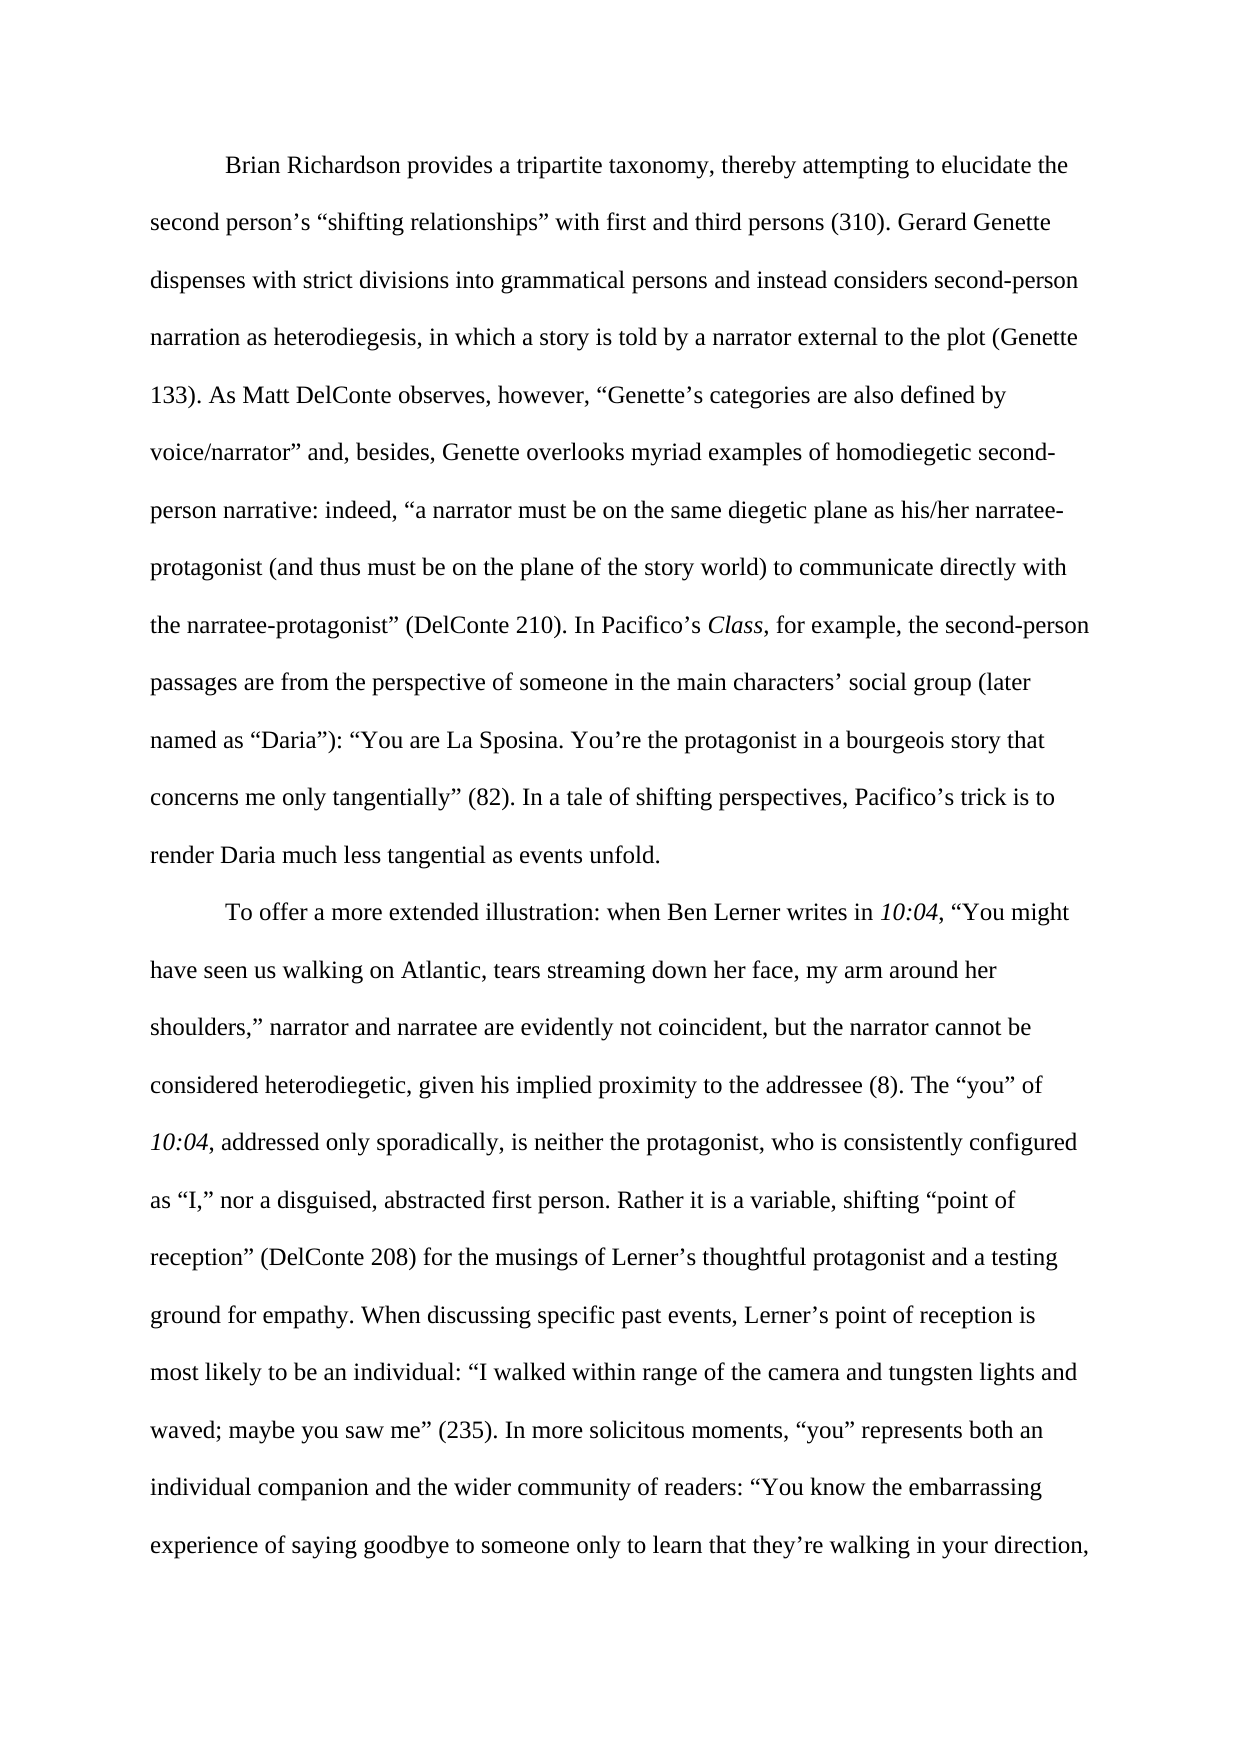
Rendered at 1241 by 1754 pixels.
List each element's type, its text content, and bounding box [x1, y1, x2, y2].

text narration as heterodiegesis, in which a story is told by a narrator external to the plot (Genette [150, 322, 1090, 351]
text Brian Richardson provides a tripartite taxonomy, thereby attempting to elucidate the [150, 150, 1090, 179]
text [150, 897, 1090, 1559]
text dispenses with strict divisions into grammatical persons and instead considers second-person [150, 265, 1090, 294]
text second person’s “shifting relationships” with first and third persons (310). Gerard Genette [150, 207, 1090, 236]
text 133). As Matt DelConte observes, however, “Genette’s categories are also defined by voice/narrator” and, besides, Genette overlooks myriad examples of homodiegetic second-person narrative: indeed, “a narrator must be on the same diegetic plane as his/her narratee-protagonist (and thus must be on the plane of the story world) to communicate directly with the narratee-protagonist” (DelConte 210). In Pacifico’s Class, for example, the second-person passages are from the perspective of someone in the main characters’ social group (later named as “Daria”): “You are La Sposina. You’re the protagonist in a bourgeois story that concerns me only tangentially” (82). In a tale of shifting perspectives, Pacifico’s trick is to render Daria much less tangential as events unfold. [150, 380, 1090, 869]
